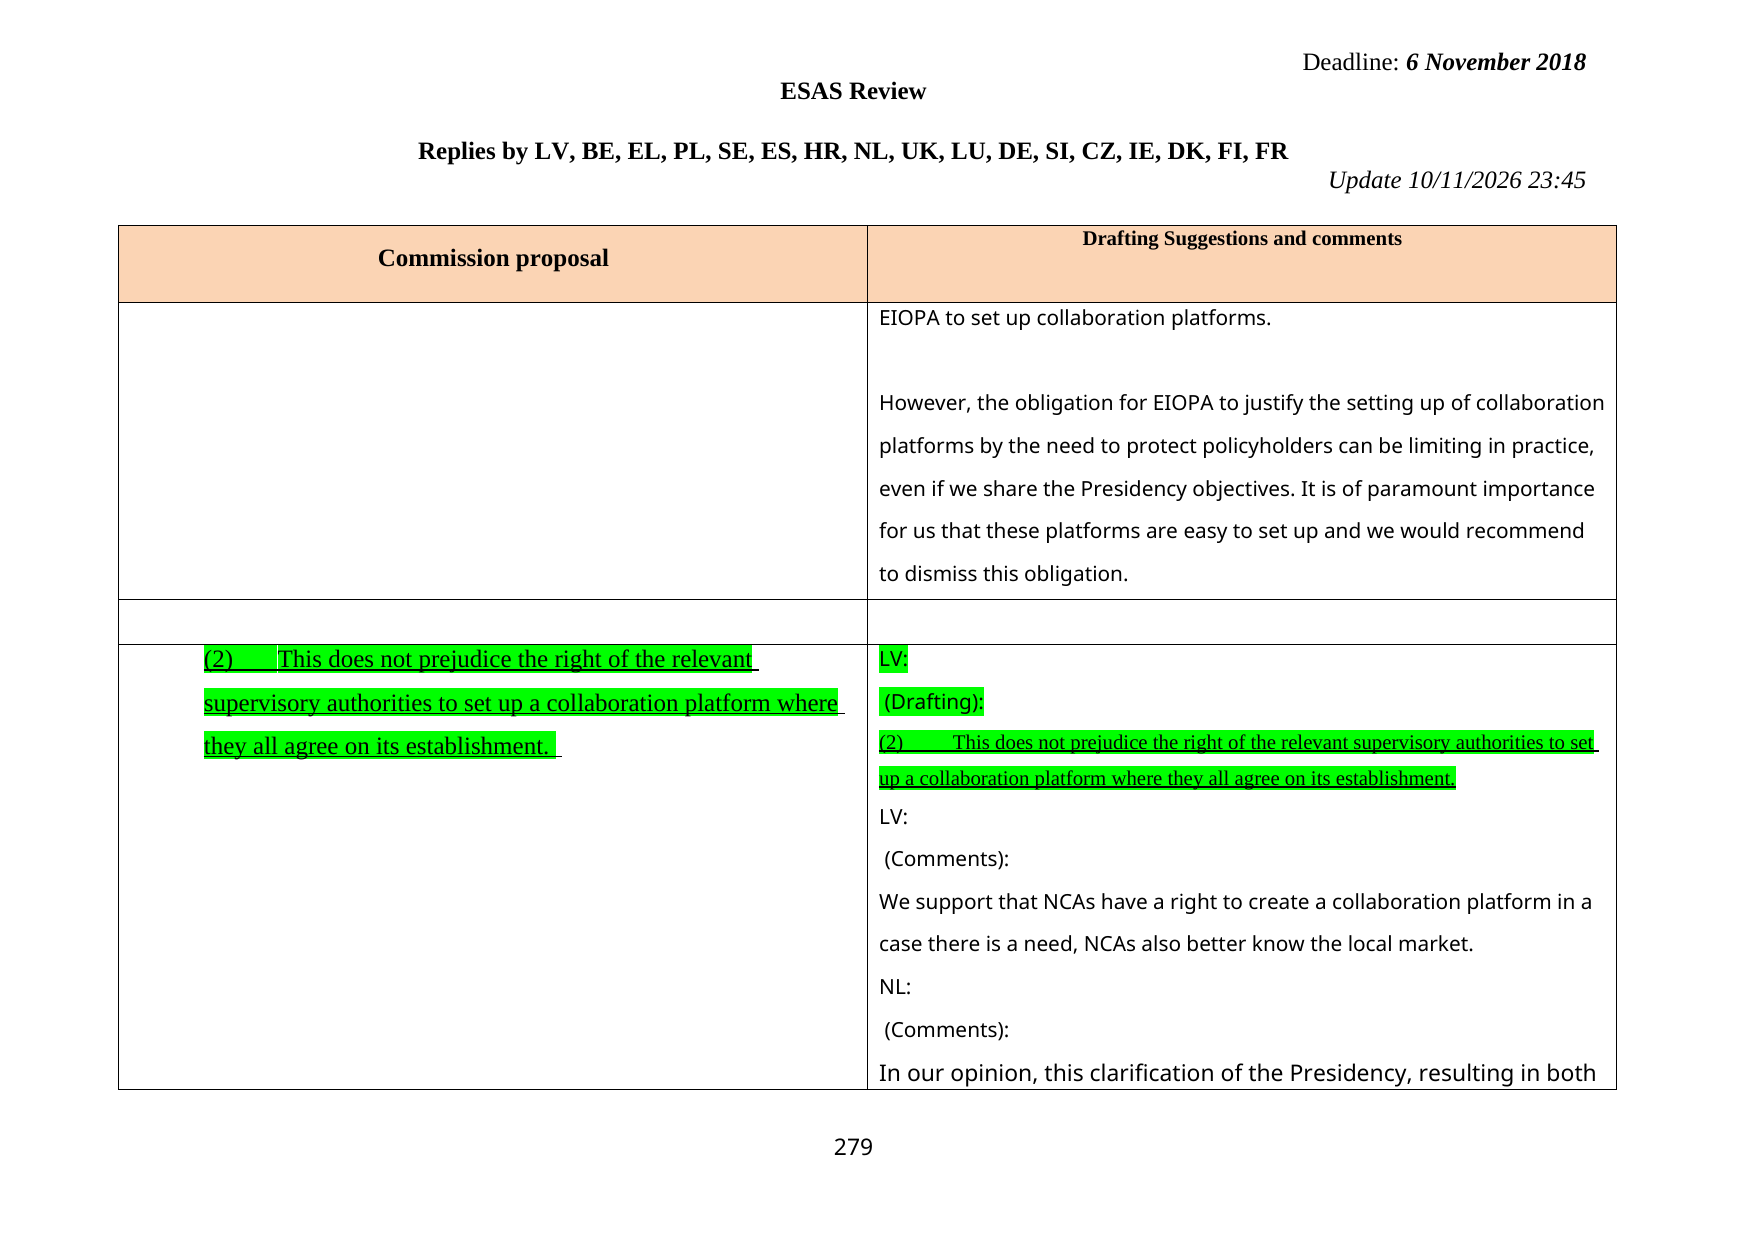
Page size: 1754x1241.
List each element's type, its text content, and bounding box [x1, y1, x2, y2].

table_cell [868, 303, 1616, 599]
table_cell [868, 600, 1616, 643]
table_header Commission proposal [119, 226, 867, 302]
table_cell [119, 303, 867, 599]
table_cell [119, 645, 867, 1089]
table_cell [119, 600, 867, 643]
table_header Drafting Suggestions and comments [868, 226, 1616, 302]
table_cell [868, 645, 1616, 1089]
